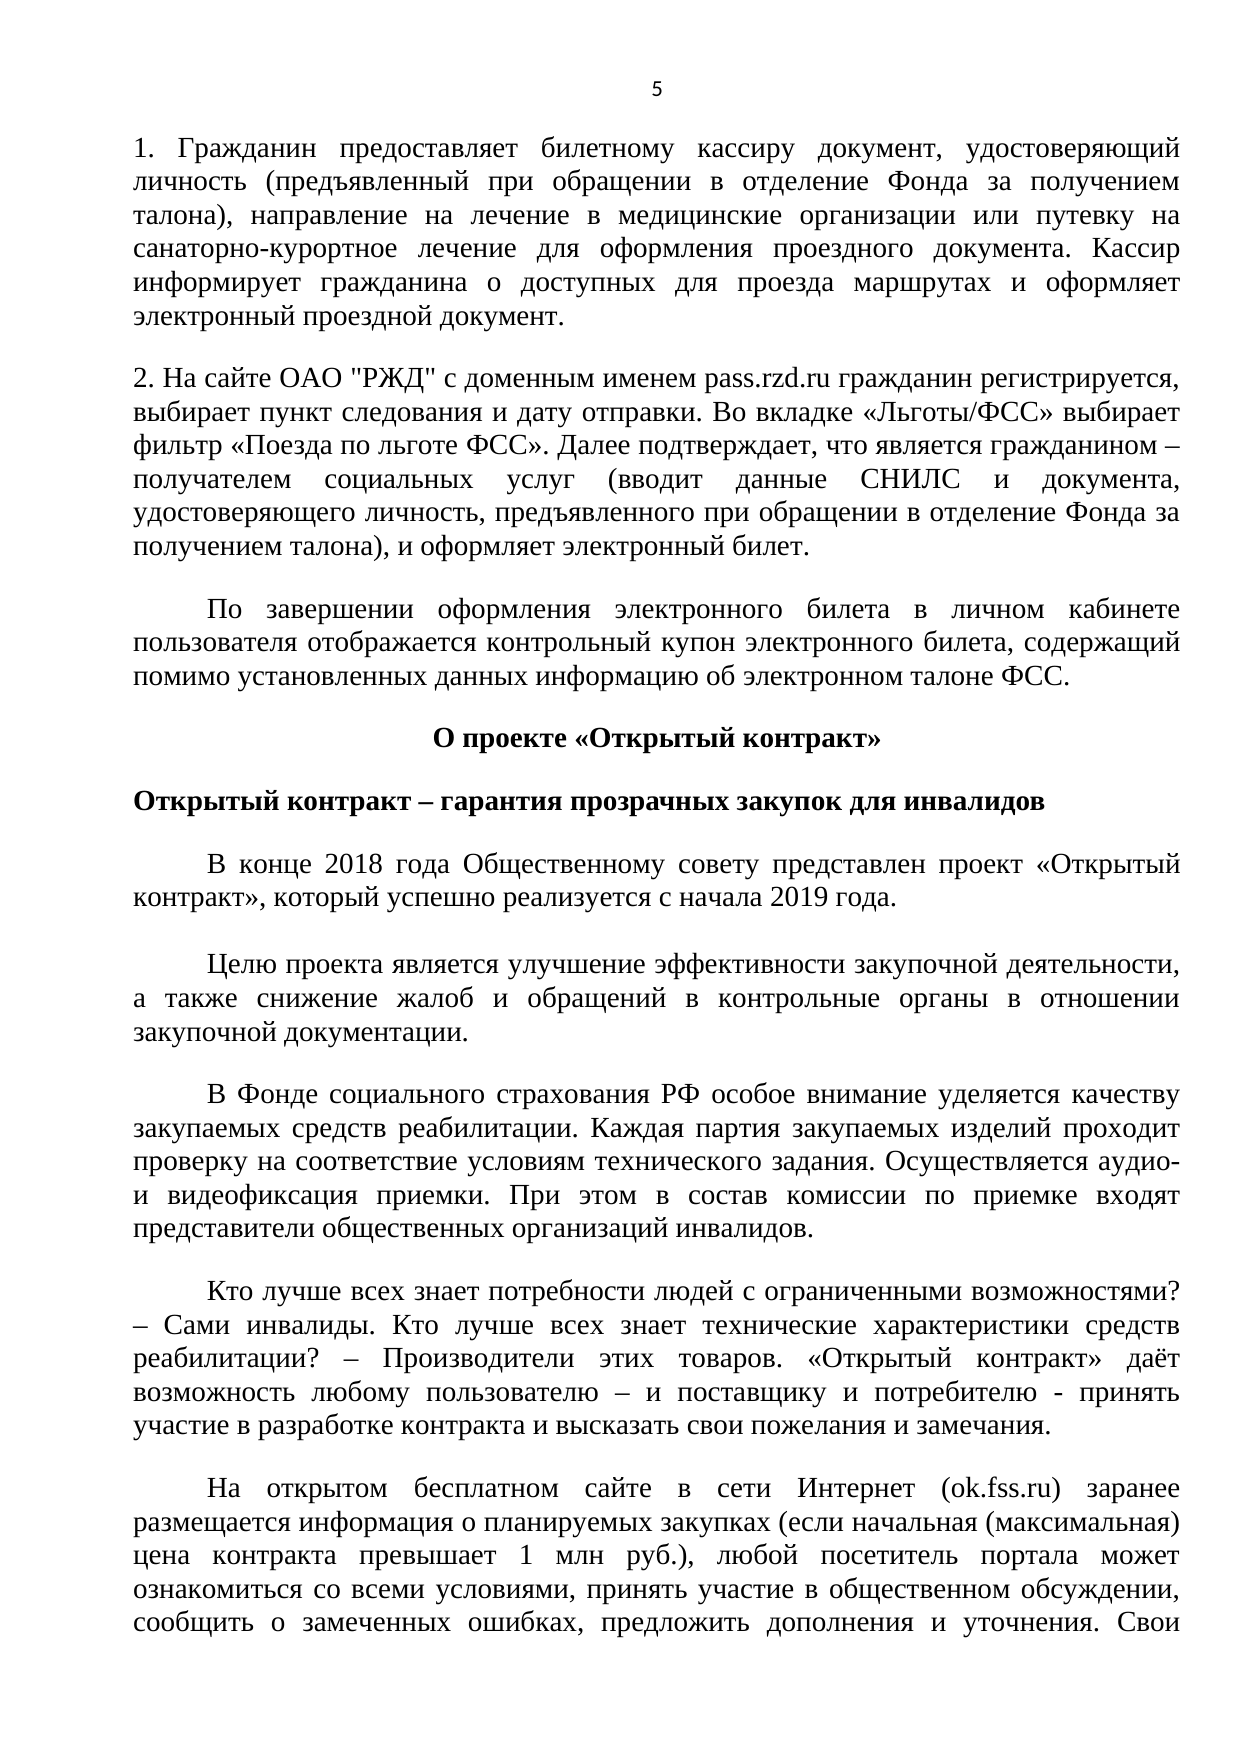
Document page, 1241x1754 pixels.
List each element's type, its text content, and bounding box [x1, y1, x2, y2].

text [133, 1470, 1181, 1638]
text По завершении оформления электронного билета в личном кабинете пользователя отображается контрольный купон электронного билета, содержащий помимо установленных данных информацию об электронном талоне ФСС. [133, 591, 1181, 691]
text В Фонде социального страхования РФ особое внимание уделяется качеству закупаемых средств реабилитации. Каждая партия закупаемых изделий проходит проверку на соответствие условиям технического задания. Осуществляется аудио- и видеофиксация приемки. При этом в состав комиссии по приемке входят представители общественных организаций инвалидов. [133, 1076, 1181, 1244]
text Целю проекта является улучшение эффективности закупочной деятельности, а также снижение жалоб и обращений в контрольные органы в отношении закупочной документации. [133, 947, 1181, 1047]
text 1. Гражданин предоставляет билетному кассиру документ, удостоверяющий личность (предъявленный при обращении в отделение Фонда за получением талона), направление на лечение в медицинские организации или путевку на санаторно-курортное лечение для оформления проездного документа. Кассир информирует гражданина о доступных для проезда маршрутах и оформляет электронный проездной документ. [133, 130, 1181, 331]
text О проекте «Открытый контракт» [133, 721, 1181, 754]
text Открытый контракт – гарантия прозрачных закупок для инвалидов [133, 783, 1181, 817]
text В конце 2018 года Общественному совету представлен проект «Открытый контракт», который успешно реализуется с начала 2019 года. [133, 846, 1181, 913]
text Кто лучше всех знает потребности людей с ограниченными возможностями? – Сами инвалиды. Кто лучше всех знает технические характеристики средств реабилитации? – Производители этих товаров. «Открытый контракт» даёт возможность любому пользователю – и поставщику и потребителю - принять участие в разработке контракта и высказать свои пожелания и замечания. [133, 1273, 1181, 1441]
text 2. На сайте ОАО "РЖД" с доменным именем pass.rzd.ru гражданин регистрируется, выбирает пункт следования и дату отправки. Во вкладке «Льготы/ФСС» выбирает фильтр «Поезда по льготе ФСС». Далее подтверждает, что является гражданином – получателем социальных услуг (вводит данные СНИЛС и документа, удостоверяющего личность, предъявленного при обращении в отделение Фонда за получением талона), и оформляет электронный билет. [133, 360, 1181, 562]
